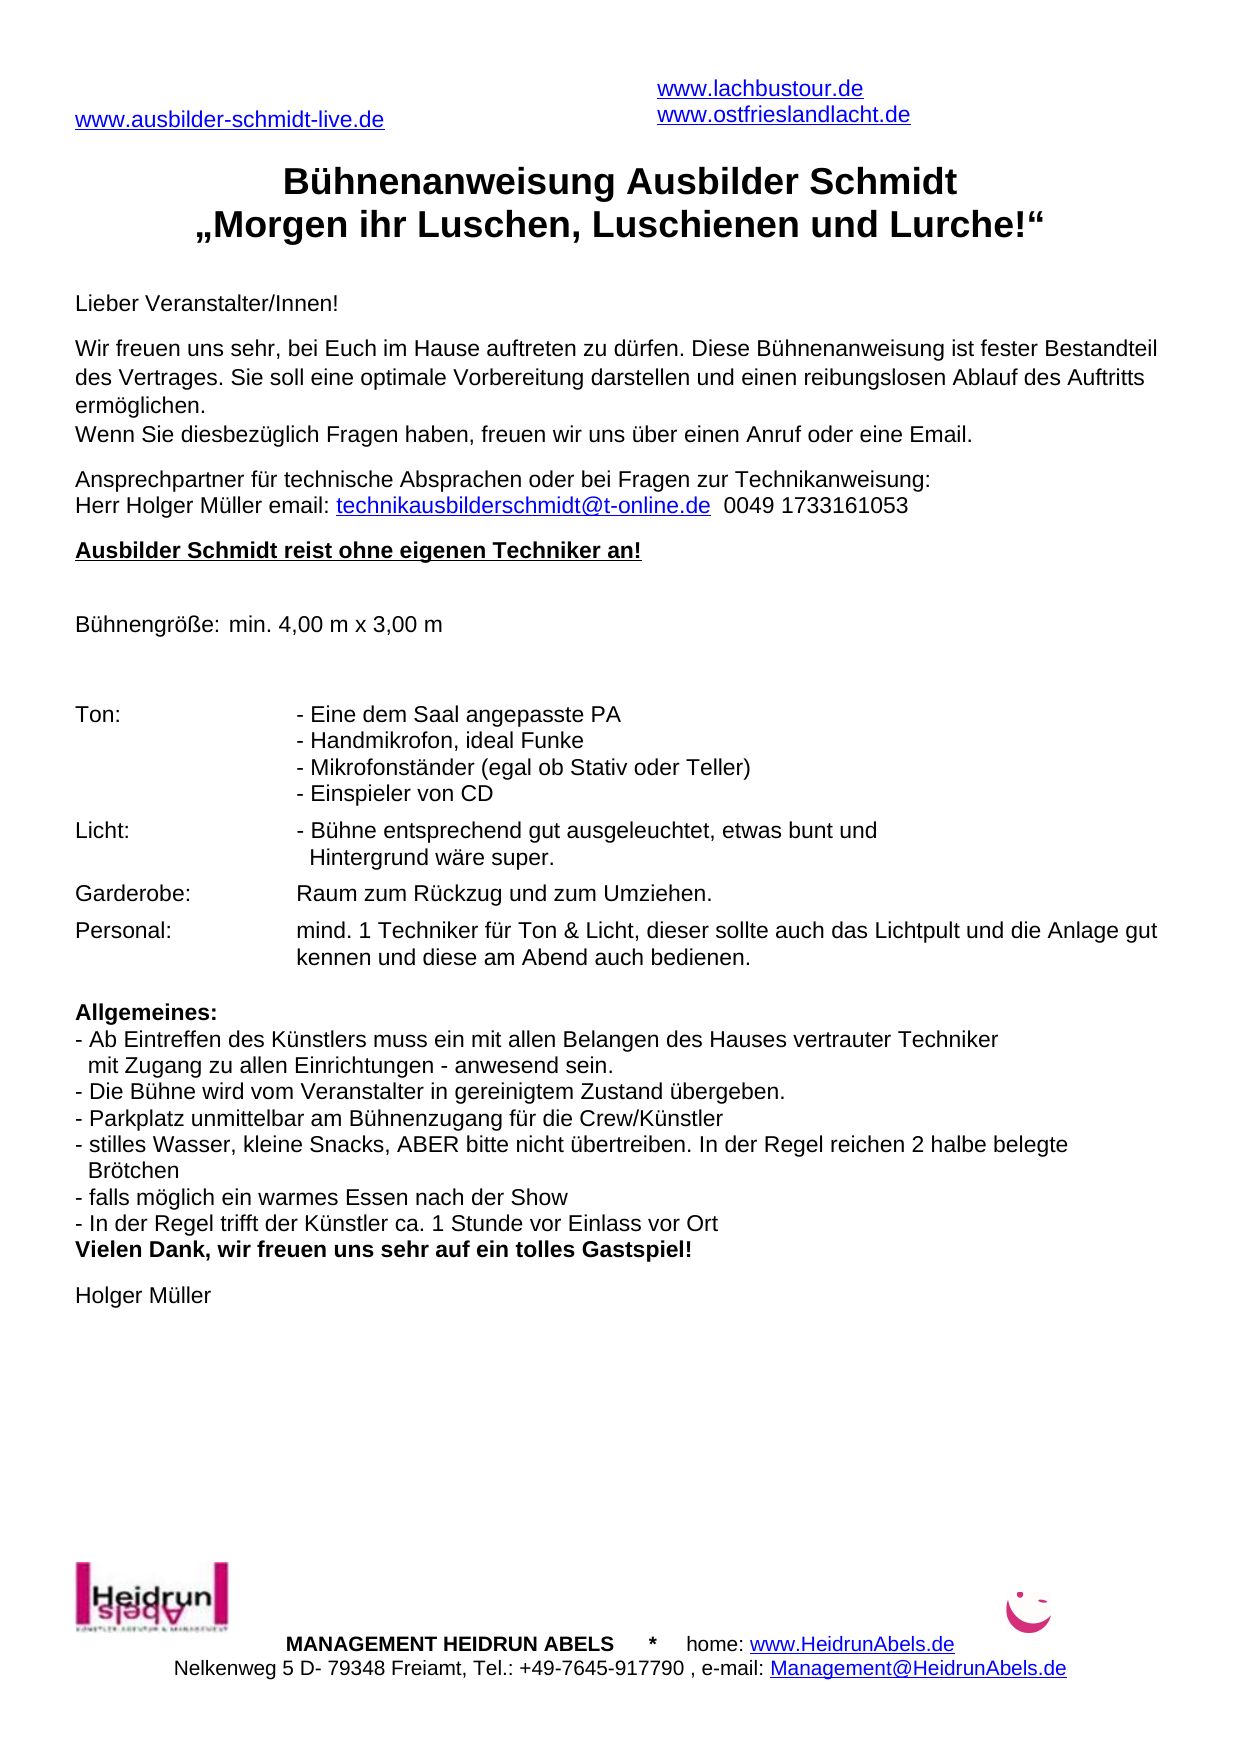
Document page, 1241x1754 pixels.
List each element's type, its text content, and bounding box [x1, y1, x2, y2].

text Vielen Dank, wir freuen uns sehr auf ein tolles Gastspiel! [75, 1236, 1165, 1263]
text Bühnengröße: min. 4,00 m x 3,00 m [75, 611, 1165, 637]
text Bühnenanweisung Ausbilder Schmidt [75, 159, 1165, 202]
subtitle Ansprechpartner für technische Absprachen oder bei Fragen zur Technikanweisung: [75, 466, 1165, 492]
text Garderobe: Raum zum Rückzug und zum Umziehen. [75, 880, 1165, 907]
text Personal: mind. 1 Techniker für Ton & Licht, dieser sollte auch das Lichtpult und die Anlage gut kennen und diese am Abend auch bedienen. [75, 917, 1165, 970]
text - falls möglich ein warmes Essen nach der Show [75, 1184, 1165, 1210]
text - Ab Eintreffen des Künstlers muss ein mit allen Belangen des Hauses vertrauter Techniker mit Zugang zu allen Einrichtungen - anwesend sein. [75, 1026, 1165, 1078]
text Holger Müller [75, 1282, 1165, 1308]
text Wir freuen uns sehr, bei Euch im Hause auftreten zu dürfen. Diese Bühnenanweisung ist fester Bestandteil des Vertrages. Sie soll eine optimale Vorbereitung darstellen und einen reibungslosen Ablauf des Auftritts ermöglichen. Wenn Sie diesbezüglich Fragen haben, freuen wir uns über einen Anruf oder eine Email. [75, 335, 1165, 447]
text „Morgen ihr Luschen, Luschienen und Lurche!“ [75, 202, 1165, 245]
text Herr Holger Müller email: technikausbilderschmidt@t-online.de 0049 1733161053 [75, 492, 1165, 518]
text Lieber Veranstalter/Innen! [75, 290, 1165, 317]
text www.ostfrieslandlacht.de [657, 101, 1165, 128]
text - Parkplatz unmittelbar am Bühnenzugang für die Crew/Künstler - stilles Wasser, kleine Snacks, ABER bitte nicht übertreiben. In der Regel reichen 2 halbe belegte Brötchen [75, 1105, 1165, 1184]
picture [75, 1562, 229, 1633]
text www.lachbustour.de [657, 75, 1165, 101]
text - In der Regel trifft der Künstler ca. 1 Stunde vor Einlass vor Ort [75, 1210, 1165, 1236]
picture [1006, 1592, 1051, 1633]
text Ausbilder Schmidt reist ohne eigenen Techniker an! [75, 537, 1165, 592]
text Licht: - Bühne entsprechend gut ausgeleuchtet, etwas bunt und Hintergrund wäre super. [75, 817, 1165, 870]
text - Die Bühne wird vom Veranstalter in gereinigtem Zustand übergeben. [75, 1078, 1165, 1105]
text Allgemeines: [75, 999, 1165, 1026]
text www.ausbilder-schmidt-live.de [75, 106, 583, 133]
text Ton: - Eine dem Saal angepasste PA - Handmikrofon, ideal Funke - Mikrofonständer (egal ob Stativ oder Teller) - Einspieler von CD [75, 701, 1165, 806]
